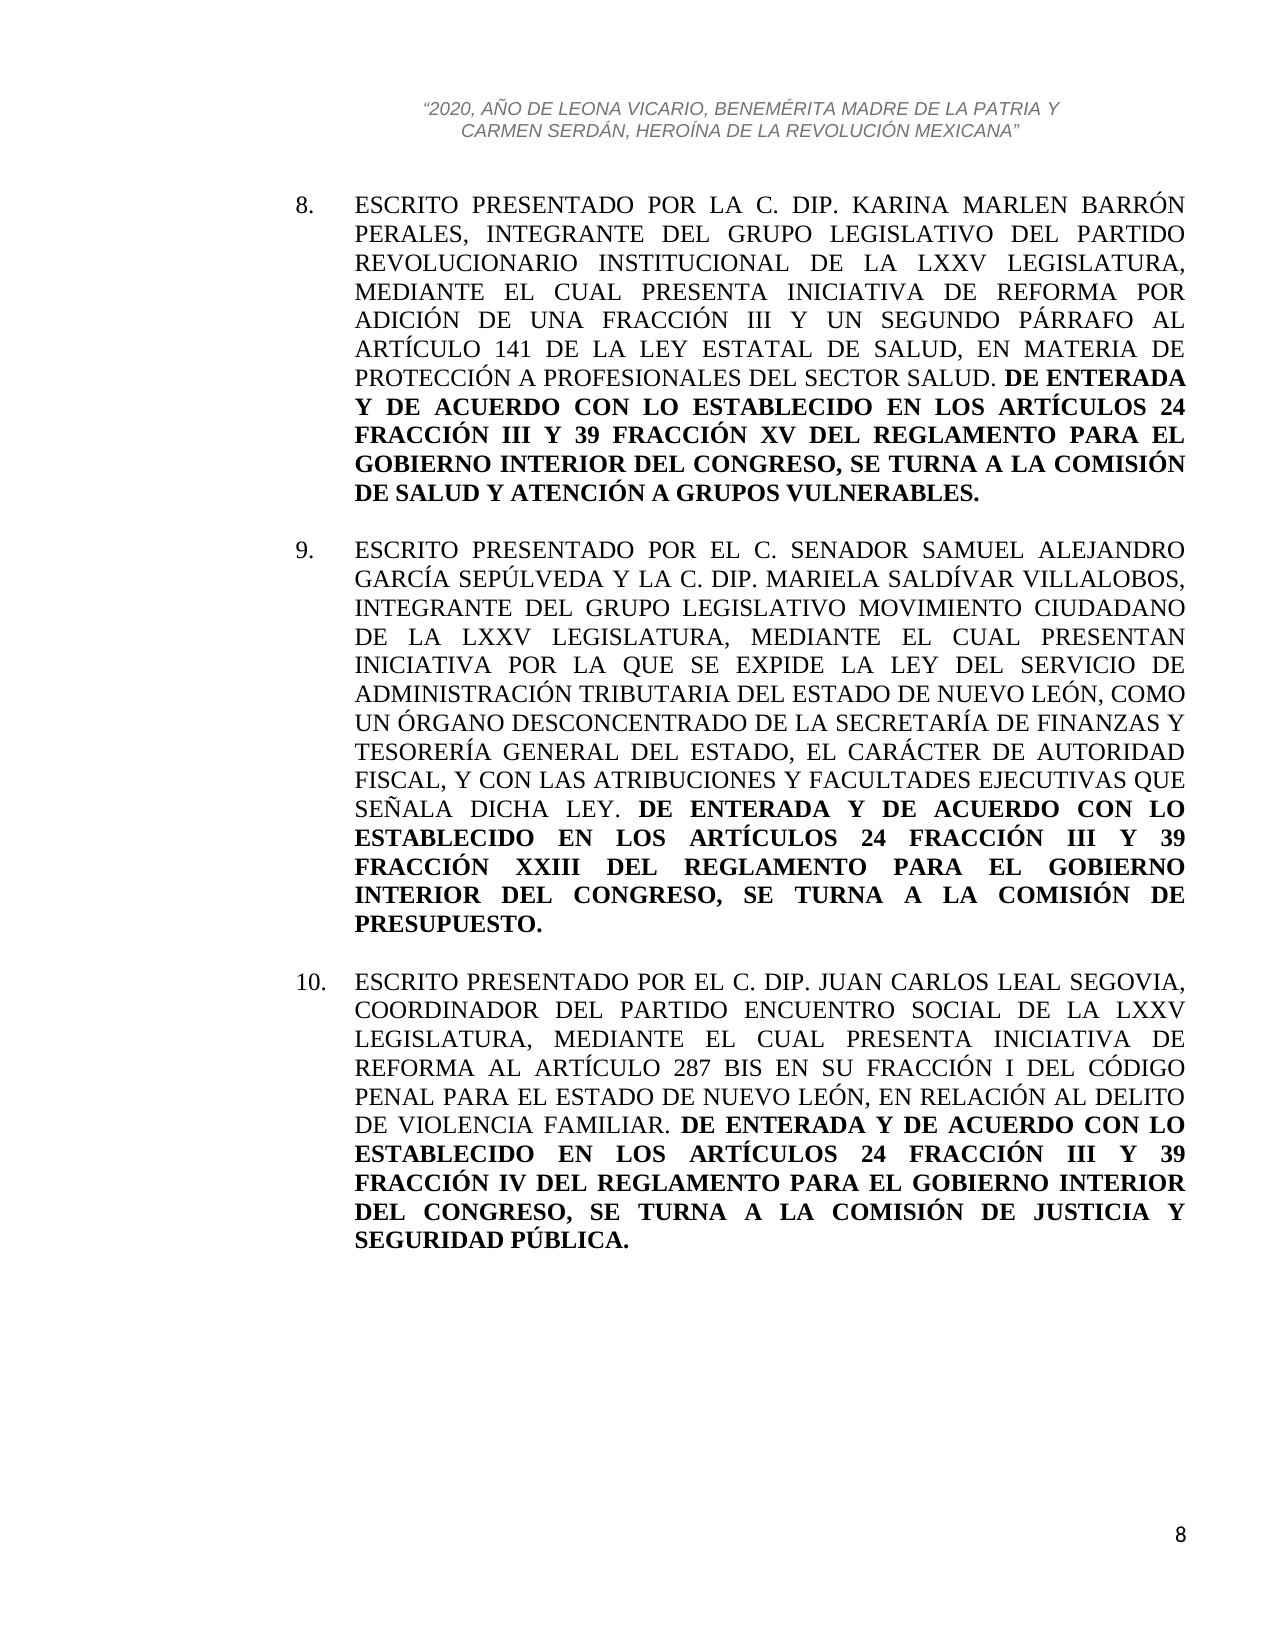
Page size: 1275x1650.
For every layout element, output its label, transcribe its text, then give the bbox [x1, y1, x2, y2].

text 8. ESCRITO PRESENTADO POR LA C. DIP. KARINA MARLEN BARRÓN PERALES, INTEGRANTE DEL GRUPO LEGISLATIVO DEL PARTIDO REVOLUCIONARIO INSTITUCIONAL DE LA LXXV LEGISLATURA, MEDIANTE EL CUAL PRESENTA INICIATIVA DE REFORMA POR ADICIÓN DE UNA FRACCIÓN III Y UN SEGUNDO PÁRRAFO AL ARTÍCULO 141 DE LA LEY ESTATAL DE SALUD, EN MATERIA DE PROTECCIÓN A PROFESIONALES DEL SECTOR SALUD. DE ENTERADA Y DE ACUERDO CON LO ESTABLECIDO EN LOS ARTÍCULOS 24 FRACCIÓN III Y 39 FRACCIÓN XV DEL REGLAMENTO PARA EL GOBIERNO INTERIOR DEL CONGRESO, SE TURNA A LA COMISIÓN DE SALUD Y ATENCIÓN A GRUPOS VULNERABLES. [295, 191, 1186, 507]
text 10. ESCRITO PRESENTADO POR EL C. DIP. JUAN CARLOS LEAL SEGOVIA, COORDINADOR DEL PARTIDO ENCUENTRO SOCIAL DE LA LXXV LEGISLATURA, MEDIANTE EL CUAL PRESENTA INICIATIVA DE REFORMA AL ARTÍCULO 287 BIS EN SU FRACCIÓN I DEL CÓDIGO PENAL PARA EL ESTADO DE NUEVO LEÓN, EN RELACIÓN AL DELITO DE VIOLENCIA FAMILIAR. DE ENTERADA Y DE ACUERDO CON LO ESTABLECIDO EN LOS ARTÍCULOS 24 FRACCIÓN III Y 39 FRACCIÓN IV DEL REGLAMENTO PARA EL GOBIERNO INTERIOR DEL CONGRESO, SE TURNA A LA COMISIÓN DE JUSTICIA Y SEGURIDAD PÚBLICA. [295, 967, 1186, 1254]
text 9. ESCRITO PRESENTADO POR EL C. SENADOR SAMUEL ALEJANDRO GARCÍA SEPÚLVEDA Y LA C. DIP. MARIELA SALDÍVAR VILLALOBOS, INTEGRANTE DEL GRUPO LEGISLATIVO MOVIMIENTO CIUDADANO DE LA LXXV LEGISLATURA, MEDIANTE EL CUAL PRESENTAN INICIATIVA POR LA QUE SE EXPIDE LA LEY DEL SERVICIO DE ADMINISTRACIÓN TRIBUTARIA DEL ESTADO DE NUEVO LEÓN, COMO UN ÓRGANO DESCONCENTRADO DE LA SECRETARÍA DE FINANZAS Y TESORERÍA GENERAL DEL ESTADO, EL CARÁCTER DE AUTORIDAD FISCAL, Y CON LAS ATRIBUCIONES Y FACULTADES EJECUTIVAS QUE SEÑALA DICHA LEY. DE ENTERADA Y DE ACUERDO CON LO ESTABLECIDO EN LOS ARTÍCULOS 24 FRACCIÓN III Y 39 FRACCIÓN XXIII DEL REGLAMENTO PARA EL GOBIERNO INTERIOR DEL CONGRESO, SE TURNA A LA COMISIÓN DE PRESUPUESTO. [295, 536, 1186, 938]
